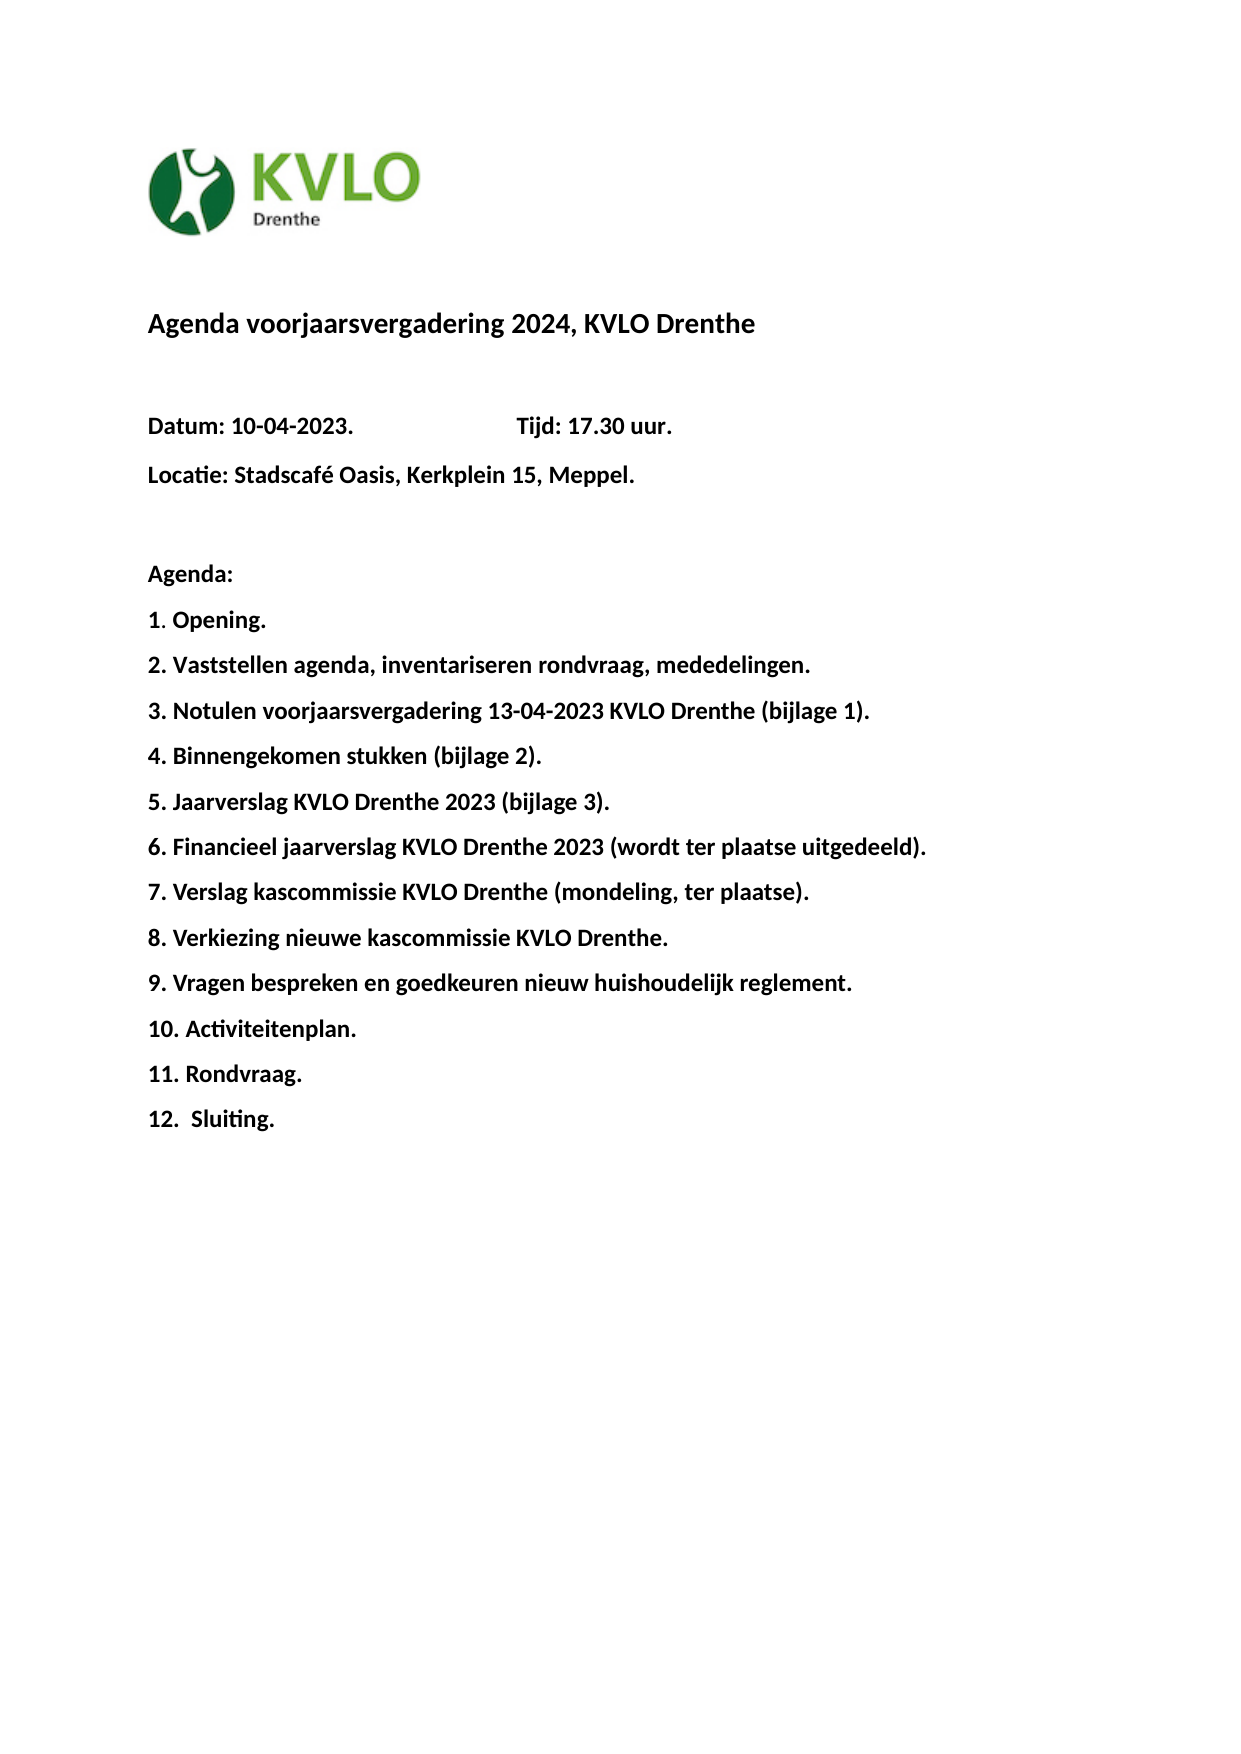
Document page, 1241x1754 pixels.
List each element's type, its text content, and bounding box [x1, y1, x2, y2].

picture [147, 147, 422, 237]
text Agenda voorjaarsvergadering 2024, KVLO Drenthe [148, 305, 1093, 341]
text 6. Financieel jaarverslag KVLO Drenthe 2023 (wordt ter plaatse uitgedeeld). [148, 831, 1093, 862]
text 7. Verslag kascommissie KVLO Drenthe (mondeling, ter plaatse). [148, 876, 1093, 907]
text 10. Activiteitenplan. [148, 1013, 1093, 1043]
text 3. Notulen voorjaarsvergadering 13-04-2023 KVLO Drenthe (bijlage 1). [148, 695, 1093, 725]
text 1. Opening. [148, 604, 1093, 634]
text 9. Vragen bespreken en goedkeuren nieuw huishoudelijk reglement. [148, 967, 1093, 998]
text Datum: 10-04-2023. Tijd: 17.30 uur. [148, 410, 1093, 440]
text 2. Vaststellen agenda, inventariseren rondvraag, mededelingen. [148, 649, 1093, 680]
text 5. Jaarverslag KVLO Drenthe 2023 (bijlage 3). [148, 786, 1093, 816]
text Agenda: [148, 558, 1093, 589]
text Locatie: Stadscafé Oasis, Kerkplein 15, Meppel. [148, 459, 1093, 490]
text 11. Rondvraag. [148, 1058, 1093, 1089]
text 12. Sluiting. [148, 1103, 1093, 1134]
text 8. Verkiezing nieuwe kascommissie KVLO Drenthe. [148, 922, 1093, 952]
text 4. Binnengekomen stukken (bijlage 2). [148, 740, 1093, 771]
